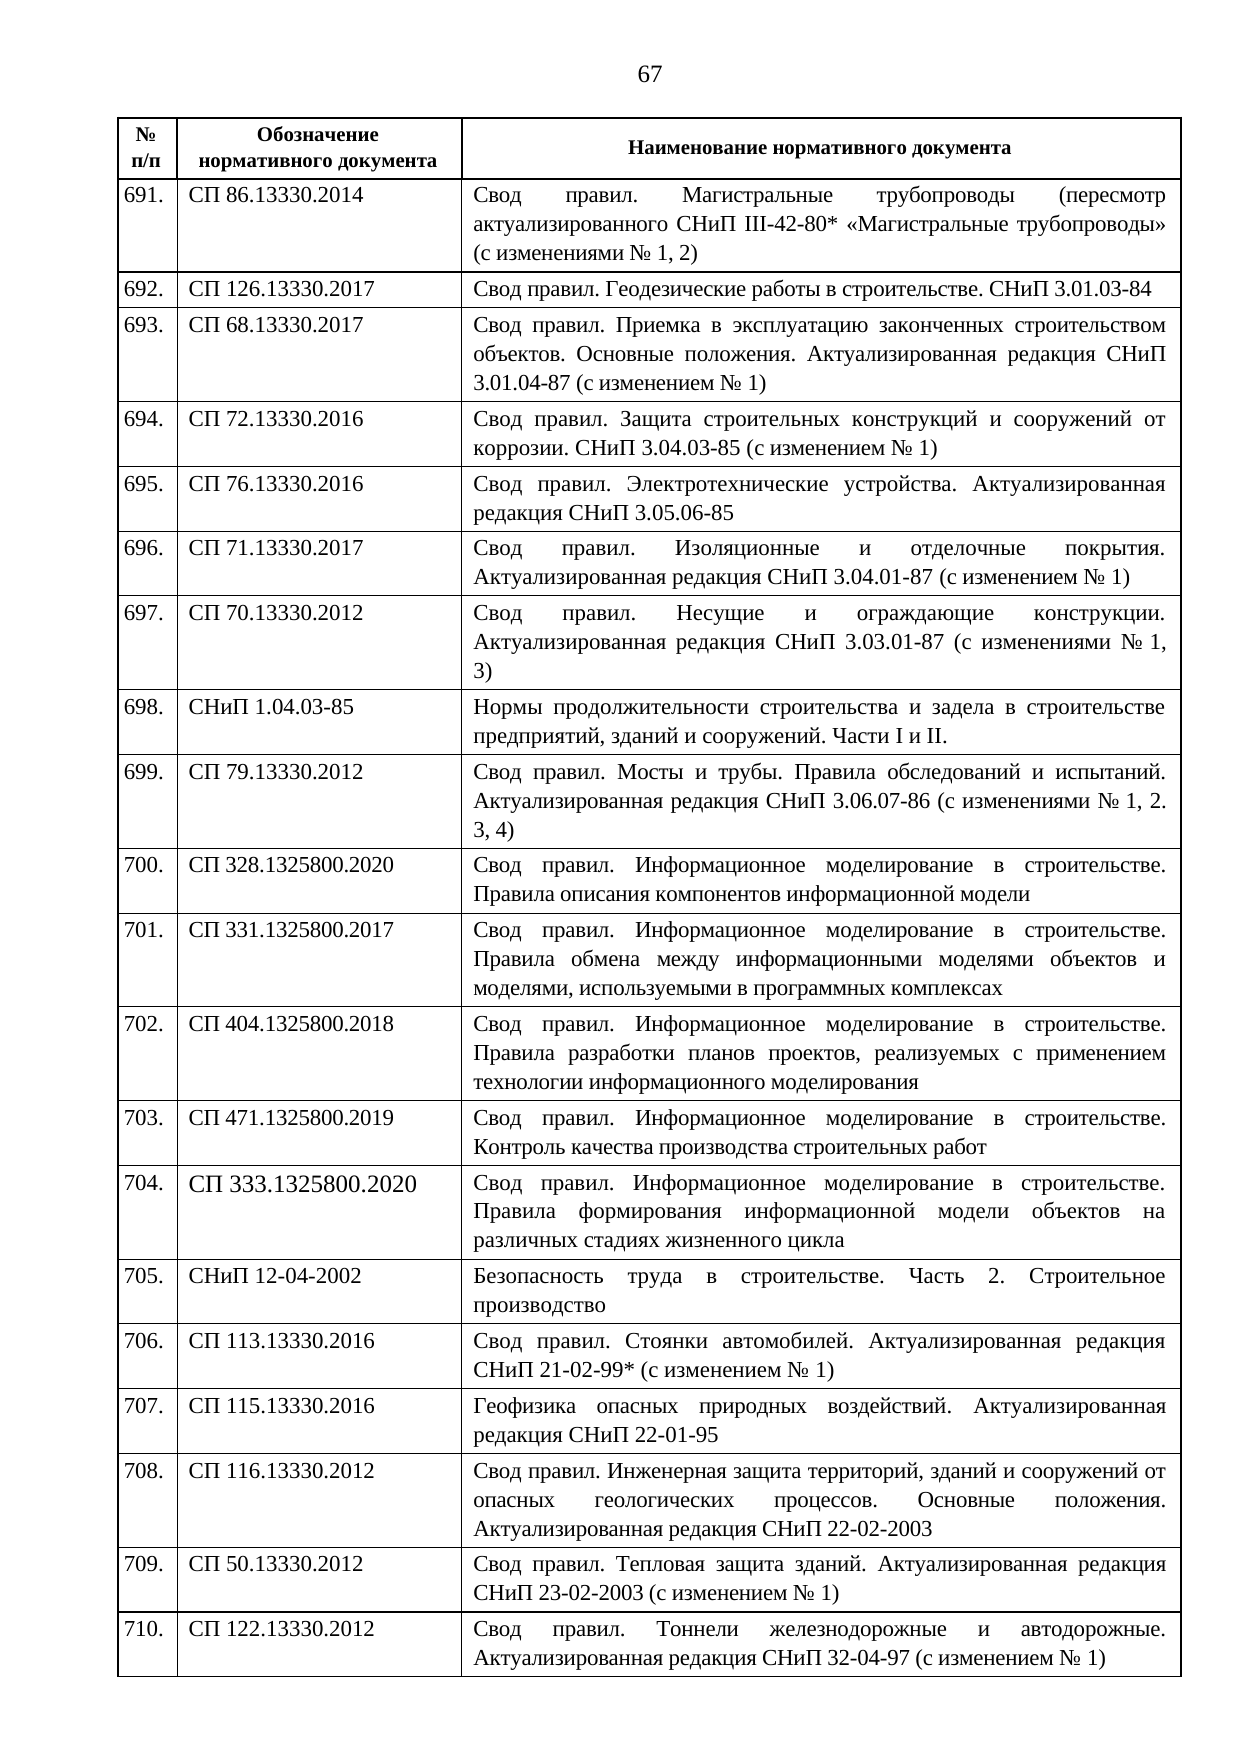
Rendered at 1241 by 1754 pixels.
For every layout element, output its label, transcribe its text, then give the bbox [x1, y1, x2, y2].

table_header Наименование нормативного документа [463, 119, 1180, 178]
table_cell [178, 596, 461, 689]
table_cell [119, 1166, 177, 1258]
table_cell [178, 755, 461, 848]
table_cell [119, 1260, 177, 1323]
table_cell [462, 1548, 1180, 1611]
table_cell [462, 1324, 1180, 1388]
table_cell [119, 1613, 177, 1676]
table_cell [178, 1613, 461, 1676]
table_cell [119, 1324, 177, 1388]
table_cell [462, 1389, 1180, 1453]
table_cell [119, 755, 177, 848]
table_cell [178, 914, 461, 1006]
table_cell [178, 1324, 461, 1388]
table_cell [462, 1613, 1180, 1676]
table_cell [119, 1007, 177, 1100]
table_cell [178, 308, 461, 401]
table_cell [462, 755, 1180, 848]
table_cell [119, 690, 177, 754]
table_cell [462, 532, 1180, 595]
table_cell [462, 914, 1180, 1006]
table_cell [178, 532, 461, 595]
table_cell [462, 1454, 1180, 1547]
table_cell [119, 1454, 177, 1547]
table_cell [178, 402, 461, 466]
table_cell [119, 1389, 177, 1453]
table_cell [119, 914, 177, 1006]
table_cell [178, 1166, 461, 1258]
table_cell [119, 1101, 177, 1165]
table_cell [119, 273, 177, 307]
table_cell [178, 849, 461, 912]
table_header Обозначение нормативного документа [178, 119, 461, 178]
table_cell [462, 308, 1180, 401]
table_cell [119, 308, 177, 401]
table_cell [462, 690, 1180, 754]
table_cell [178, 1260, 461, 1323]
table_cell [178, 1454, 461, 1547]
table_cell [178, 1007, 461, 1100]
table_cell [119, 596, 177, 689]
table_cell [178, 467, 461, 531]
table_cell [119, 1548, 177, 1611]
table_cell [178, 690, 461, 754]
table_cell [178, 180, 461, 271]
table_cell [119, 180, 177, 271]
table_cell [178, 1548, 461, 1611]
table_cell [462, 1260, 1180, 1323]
table_header № п/п [119, 119, 176, 178]
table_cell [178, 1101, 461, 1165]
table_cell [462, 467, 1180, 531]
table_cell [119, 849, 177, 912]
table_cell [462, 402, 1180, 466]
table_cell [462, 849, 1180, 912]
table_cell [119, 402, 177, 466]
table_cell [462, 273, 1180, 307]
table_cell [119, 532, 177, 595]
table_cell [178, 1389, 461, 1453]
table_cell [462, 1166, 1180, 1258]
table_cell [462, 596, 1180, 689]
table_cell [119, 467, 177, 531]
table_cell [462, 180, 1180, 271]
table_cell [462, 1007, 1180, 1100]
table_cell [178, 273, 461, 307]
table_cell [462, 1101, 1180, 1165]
